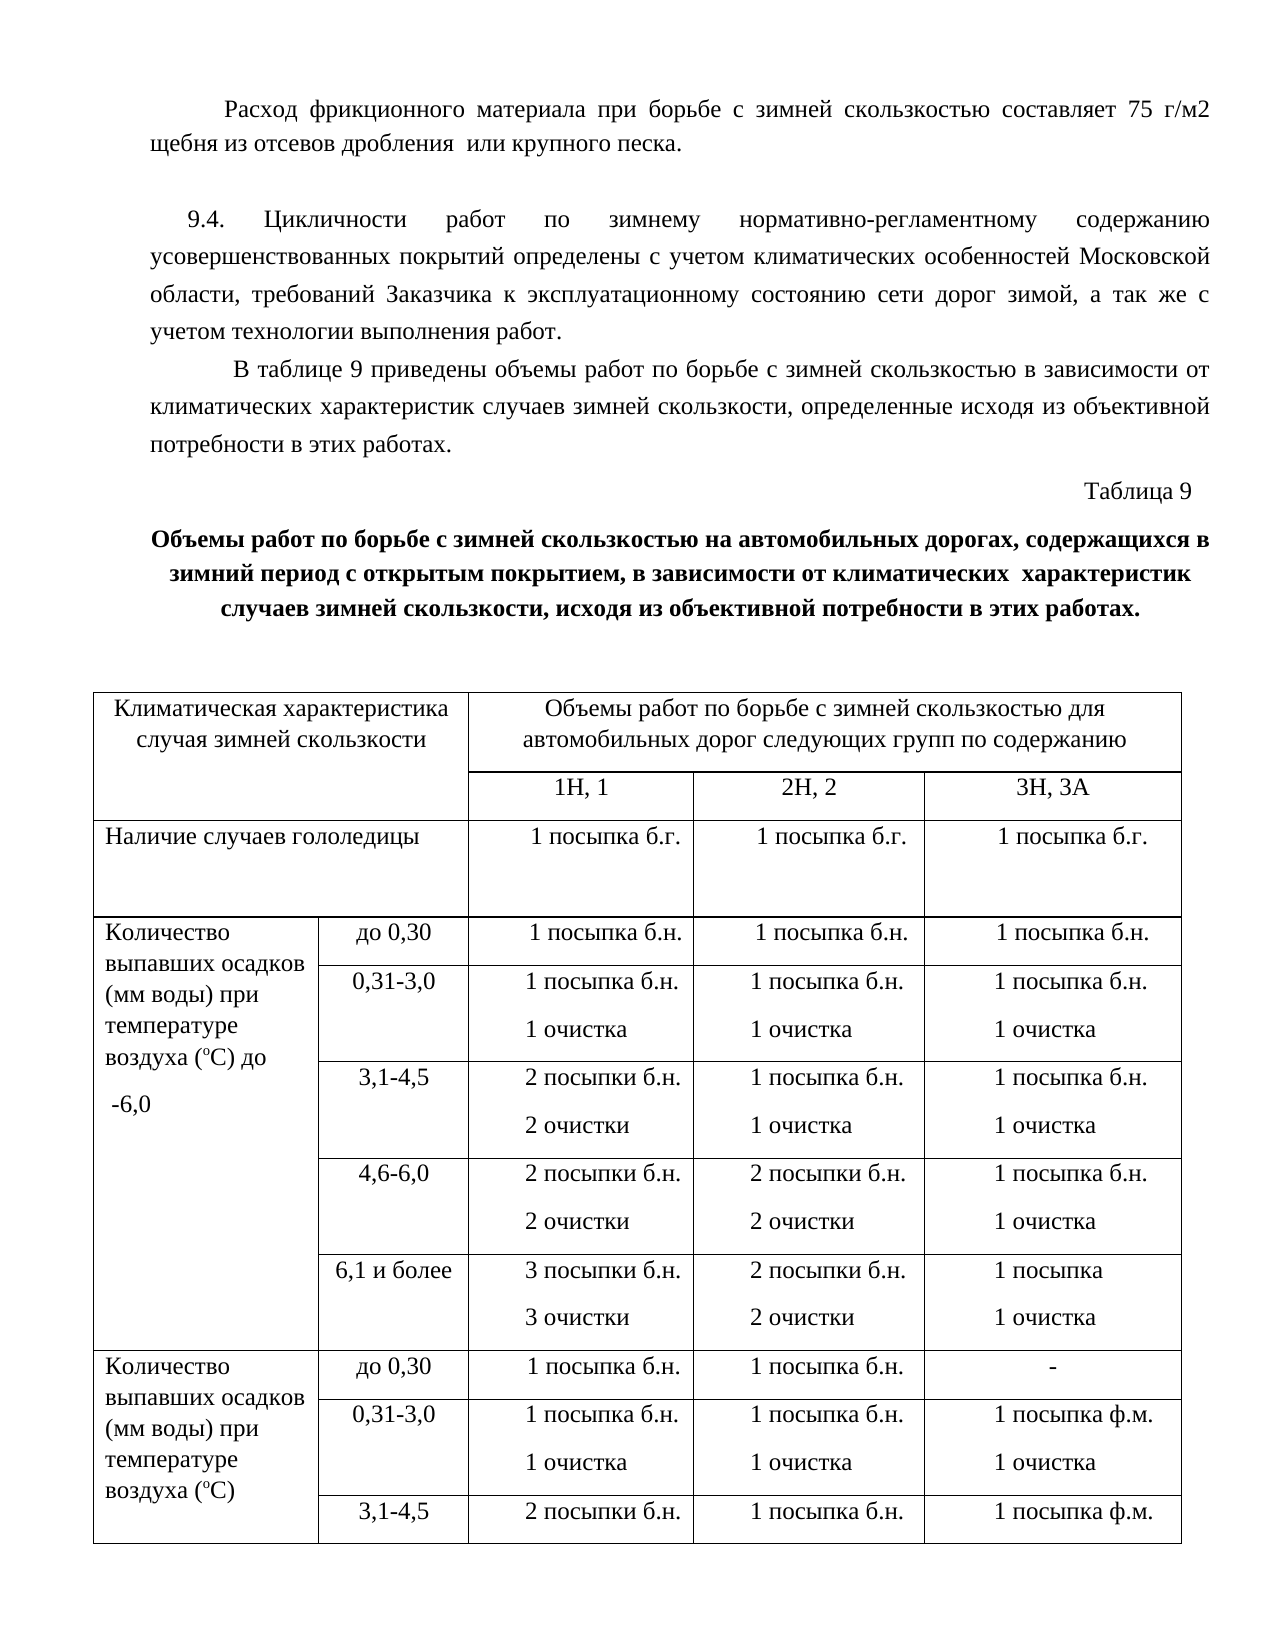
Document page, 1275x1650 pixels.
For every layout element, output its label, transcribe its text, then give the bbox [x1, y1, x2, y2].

table_cell 3,1-4,5 [319, 1062, 468, 1157]
table_cell до 0,30 [319, 918, 468, 965]
table_cell 1 посыпка б.н. 1 очистка [694, 966, 924, 1061]
table_cell 3 посыпки б.н. 3 очистки [469, 1255, 693, 1350]
table_cell 6,1 и более [319, 1255, 468, 1350]
table_cell 3Н, 3А [925, 773, 1181, 820]
table_cell 0,31-3,0 [319, 966, 468, 1061]
table_cell до 0,30 [319, 1351, 468, 1398]
table_cell 1 посыпка ф.м. 1 очистка [925, 1400, 1181, 1495]
table_cell 1 посыпка б.н. 1 очистка [925, 1159, 1181, 1254]
table_cell 1 посыпка б.г. [469, 821, 693, 916]
table_cell 1 посыпка б.г. [925, 821, 1181, 916]
table_header Объемы работ по борьбе с зимней скользкостью для автомобильных дорог следующих групп по содержанию [469, 693, 1181, 771]
table_cell 1 посыпка б.н. 1 очистка [469, 1400, 693, 1495]
table_cell 0,31-3,0 [319, 1400, 468, 1495]
table_cell 1 посыпка б.н. [694, 918, 924, 965]
table_cell 1 посыпка б.н. [925, 918, 1181, 965]
table_cell 1Н, 1 [469, 773, 693, 820]
table_cell 1 посыпка б.н. 1 очистка [694, 1400, 924, 1495]
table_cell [469, 1496, 693, 1543]
table_cell 1 посыпка б.н. [469, 918, 693, 965]
table_cell 1 посыпка б.н. 1 очистка [925, 1062, 1181, 1157]
table_cell 2 посыпки б.н. 2 очистки [469, 1159, 693, 1254]
text 9.4. Цикличности работ по зимнему нормативно-регламентному содержанию усовершенствованных покрытий определены с учетом климатических особенностей Московской области, требований Заказчика к эксплуатационному состоянию сети дорог зимой, а так же с учетом технологии выполнения работ. [150, 197, 1211, 347]
table_cell - [925, 1351, 1181, 1398]
table_cell 1 посыпка б.н. [469, 1351, 693, 1398]
table_cell 2 посыпки б.н. 2 очистки [694, 1255, 924, 1350]
table_cell 1 посыпка б.н. [694, 1351, 924, 1398]
text Объемы работ по борьбе с зимней скользкостью на автомобильных дорогах, содержащихся в зимний период с открытым покрытием, в зависимости от климатических характеристик случаев зимней скользкости, исходя из объективной потребности в этих работах. [150, 524, 1211, 622]
table_cell 2 посыпки б.н. 2 очистки [469, 1062, 693, 1157]
text Расход фрикционного материала при борьбе с зимней скользкостью составляет 75 г/м2 щебня из отсевов дробления или крупного песка. [150, 94, 1211, 157]
table_cell 1 посыпка б.н. 1 очистка [925, 966, 1181, 1061]
table_cell 1 посыпка б.н. 1 очистка [469, 966, 693, 1061]
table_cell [694, 1496, 924, 1543]
table_cell 1 посыпка 1 очистка [925, 1255, 1181, 1350]
table_header Климатическая характеристика случая зимней скользкости [94, 693, 468, 820]
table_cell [925, 1496, 1181, 1543]
table_cell 2Н, 2 [694, 773, 924, 820]
text В таблице 9 приведены объемы работ по борьбе с зимней скользкостью в зависимости от климатических характеристик случаев зимней скользкости, определенные исходя из объективной потребности в этих работах. [150, 347, 1211, 460]
table_cell 4,6-6,0 [319, 1159, 468, 1254]
table_cell 1 посыпка б.н. 1 очистка [694, 1062, 924, 1157]
table_cell Количество выпавших осадков (мм воды) при температуре воздуха (оС) -6,1 … -8,0 [94, 1351, 318, 1543]
table_cell 2 посыпки б.н. 2 очистки [694, 1159, 924, 1254]
table_cell Наличие случаев гололедицы [94, 821, 468, 916]
text Таблица 9 [187, 476, 1192, 505]
table_cell 3,1-4,5 [319, 1496, 468, 1543]
table_cell 1 посыпка б.г. [694, 821, 924, 916]
table_cell Количество выпавших осадков (мм воды) при температуре воздуха (оС) до -6,0 [94, 918, 318, 1350]
